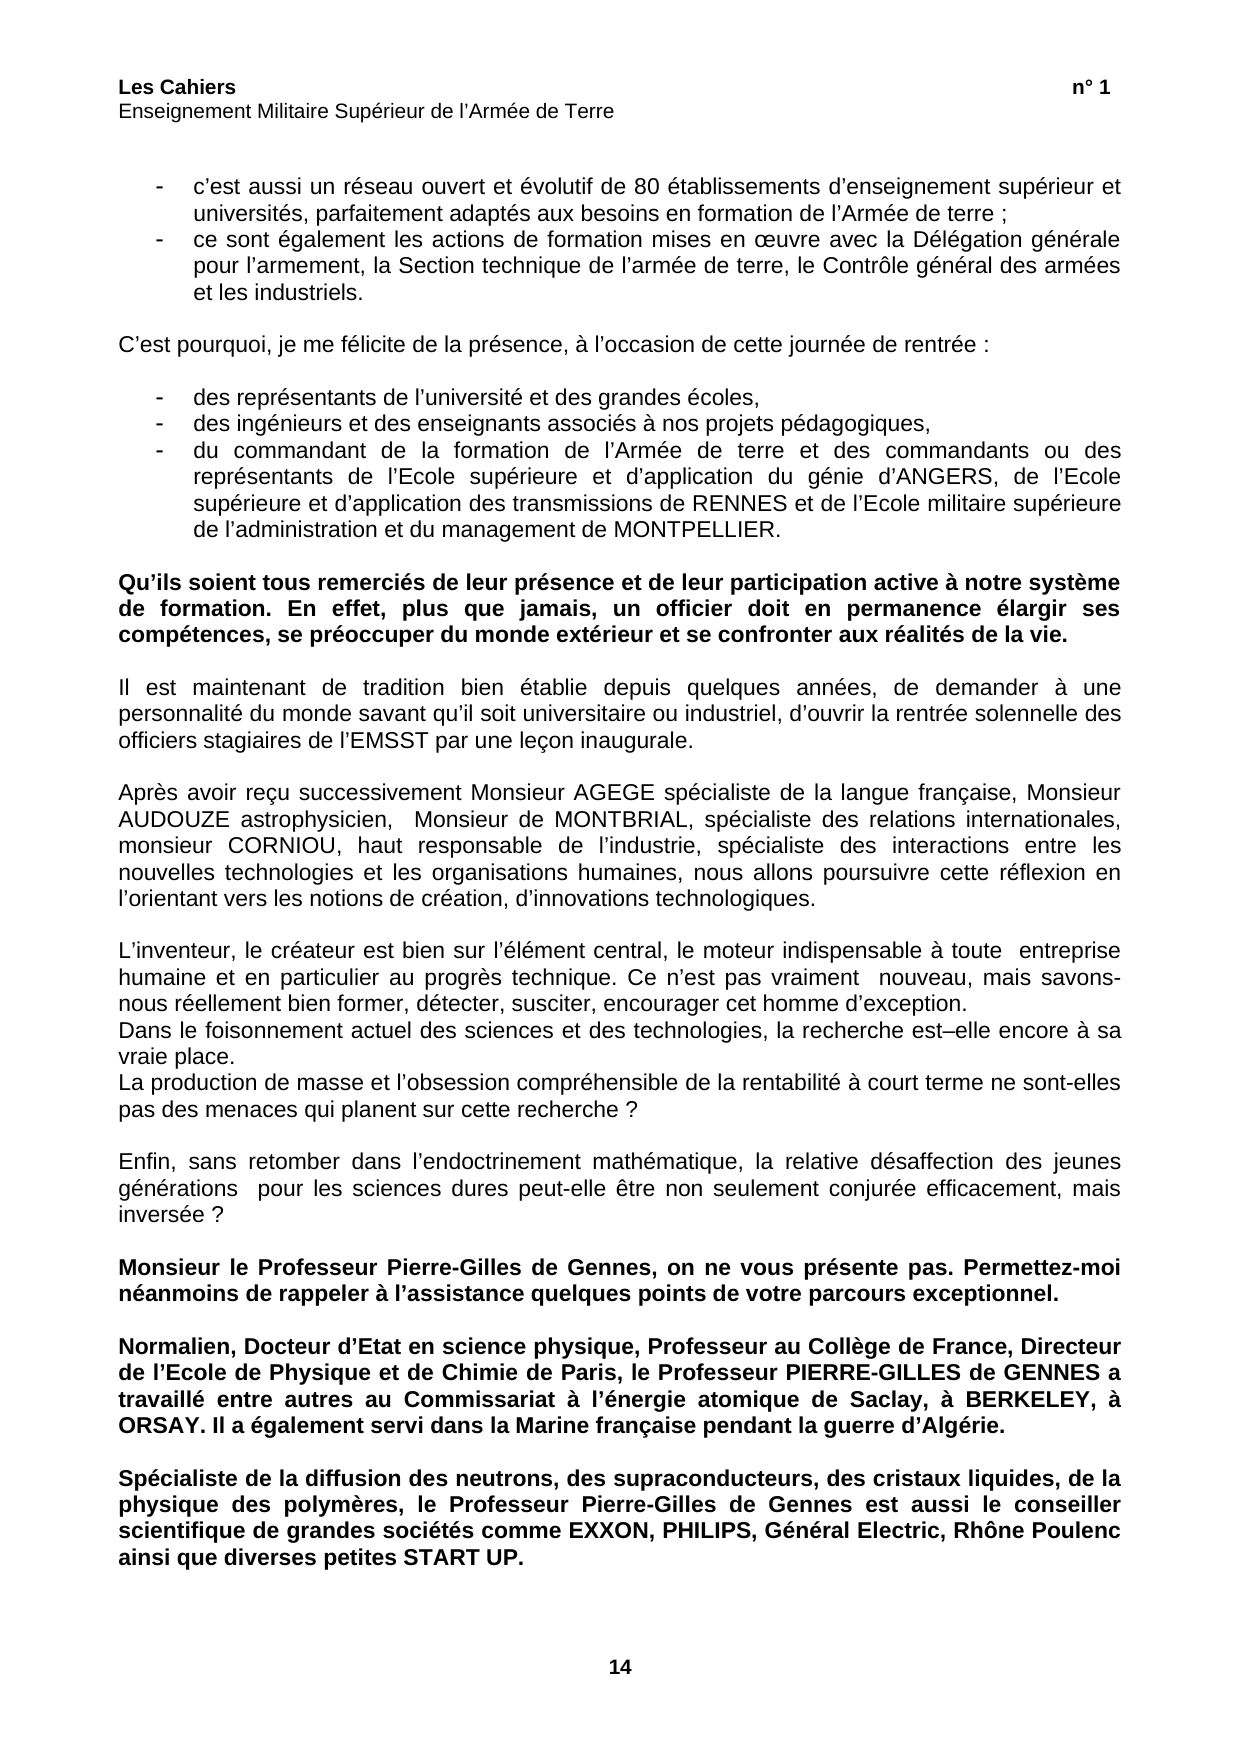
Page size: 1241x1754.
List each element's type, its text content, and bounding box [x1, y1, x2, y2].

list du commandant de la formation de l’Armée de terre et des commandants ou des représentants de l’Ecole supérieure et d’application du génie d’ANGERS, de l’Ecole supérieure et d’application des transmissions de RENNES et de l’Ecole militaire supérieure de l’administration et du management de MONTPELLIER. [156, 437, 1122, 542]
text L’inventeur, le créateur est bien sur l’élément central, le moteur indispensable à toute entreprise humaine et en particulier au progrès technique. Ce n’est pas vraiment nouveau, mais savons-nous réellement bien former, détecter, susciter, encourager cet homme d’exception. [118, 937, 1122, 1017]
text Il est maintenant de tradition bien établie depuis quelques années, de demander à une personnalité du monde savant qu’il soit universitaire ou industriel, d’ouvrir la rentrée solennelle des officiers stagiaires de l’EMSST par une leçon inaugurale. [118, 674, 1122, 753]
text Dans le foisonnement actuel des sciences et des technologies, la recherche est–elle encore à sa vraie place. [118, 1017, 1122, 1069]
text Spécialiste de la diffusion des neutrons, des supraconducteurs, des cristaux liquides, de la physique des polymères, le Professeur Pierre-Gilles de Gennes est aussi le conseiller scientifique de grandes sociétés comme EXXON, PHILIPS, Général Electric, Rhône Poulenc ainsi que diverses petites START UP. [118, 1464, 1122, 1570]
text Monsieur le Professeur Pierre-Gilles de Gennes, on ne vous présente pas. Permettez-moi néanmoins de rappeler à l’assistance quelques points de votre parcours exceptionnel. [118, 1254, 1122, 1306]
text C’est pourquoi, je me félicite de la présence, à l’occasion de cette journée de rentrée : [118, 331, 1122, 358]
list des ingénieurs et des enseignants associés à nos projets pédagogiques, [156, 410, 1122, 437]
text Qu’ils soient tous remerciés de leur présence et de leur participation active à notre système de formation. En effet, plus que jamais, un officier doit en permanence élargir ses compétences, se préoccuper du monde extérieur et se confronter aux réalités de la vie. [118, 568, 1122, 648]
list ce sont également les actions de formation mises en œuvre avec la Délégation générale pour l’armement, la Section technique de l’armée de terre, le Contrôle général des armées et les industriels. [156, 226, 1122, 305]
text Normalien, Docteur d’Etat en science physique, Professeur au Collège de France, Directeur de l’Ecole de Physique et de Chimie de Paris, le Professeur PIERRE-GILLES de GENNES a travaillé entre autres au Commissariat à l’énergie atomique de Saclay, à BERKELEY, à ORSAY. Il a également servi dans la Marine française pendant la guerre d’Algérie. [118, 1333, 1122, 1438]
text Après avoir reçu successivement Monsieur AGEGE spécialiste de la langue française, Monsieur AUDOUZE astrophysicien, Monsieur de MONTBRIAL, spécialiste des relations internationales, monsieur CORNIOU, haut responsable de l’industrie, spécialiste des interactions entre les nouvelles technologies et les organisations humaines, nous allons poursuivre cette réflexion en l’orientant vers les notions de création, d’innovations technologiques. [118, 779, 1122, 911]
list des représentants de l’université et des grandes écoles, [156, 384, 1122, 410]
text Enfin, sans retomber dans l’endoctrinement mathématique, la relative désaffection des jeunes générations pour les sciences dures peut-elle être non seulement conjurée efficacement, mais inversée ? [118, 1148, 1122, 1227]
text La production de masse et l’obsession compréhensible de la rentabilité à court terme ne sont-elles pas des menaces qui planent sur cette recherche ? [118, 1069, 1122, 1122]
list c’est aussi un réseau ouvert et évolutif de 80 établissements d’enseignement supérieur et universités, parfaitement adaptés aux besoins en formation de l’Armée de terre ; [156, 173, 1122, 226]
